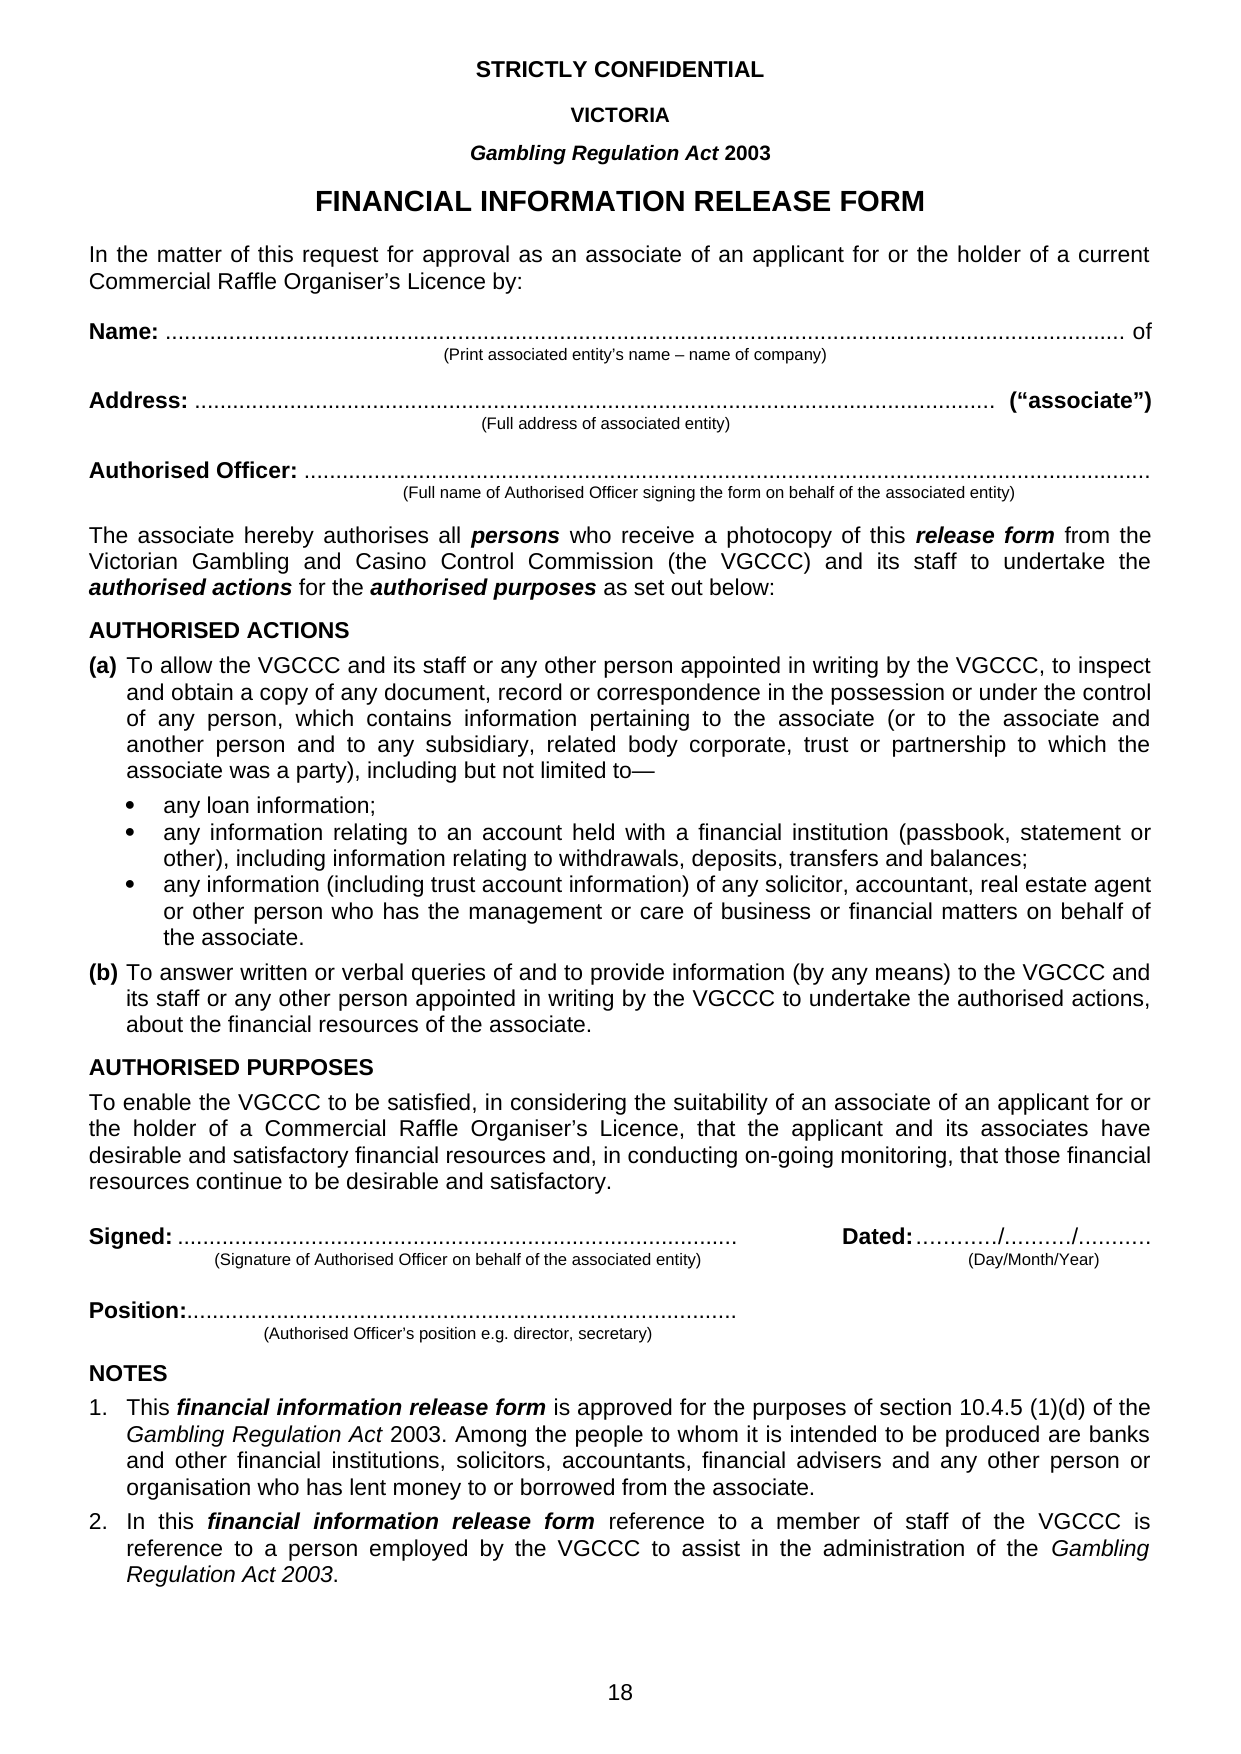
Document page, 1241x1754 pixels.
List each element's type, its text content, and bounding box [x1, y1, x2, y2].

text Gambling Regulation Act 2003 [89, 141, 1152, 165]
list any information relating to an account held with a financial institution (passbook, statement or other), including information relating to withdrawals, deposits, transfers and balances; [126, 818, 1152, 871]
text (Print associated entity’s name – name of company) [89, 344, 1152, 363]
text Authorised Officer: [89, 457, 1152, 483]
text 1. This financial information release form is approved for the purposes of section 10.4.5 (1)(d) of the Gambling Regulation Act 2003. Among the people to whom it is intended to be produced are banks and other financial institutions, solicitors, accountants, financial advisers and any other person or organisation who has lent money to or borrowed from the associate. [89, 1394, 1152, 1500]
text (Authorised Officer’s position e.g. director, secretary) [89, 1324, 1152, 1343]
text (Signature of Authorised Officer on behalf of the associated entity) (Day/Month/Year) [89, 1249, 1152, 1269]
text Address: (“associate”) [89, 387, 1152, 414]
text NOTES [89, 1360, 1152, 1386]
text Signed: Dated: / / [89, 1223, 1152, 1249]
list any loan information; [126, 792, 1152, 818]
text VICTORIA [89, 102, 1152, 126]
list To answer written or verbal queries of and to provide information (by any means) to the VGCCC and its staff or any other person appointed in writing by the VGCCC to undertake the authorised actions, about the financial resources of the associate. [89, 959, 1152, 1038]
text To enable the VGCCC to be satisfied, in considering the suitability of an associate of an applicant for or the holder of a Commercial Raffle Organiser’s Licence, that the applicant and its associates have desirable and satisfactory financial resources and, in conducting on-going monitoring, that those financial resources continue to be desirable and satisfactory. [89, 1089, 1152, 1194]
list To allow the VGCCC and its staff or any other person appointed in writing by the VGCCC, to inspect and obtain a copy of any document, record or correspondence in the possession or under the control of any person, which contains information pertaining to the associate (or to the associate and another person and to any subsidiary, related body corporate, trust or partnership to which the associate was a party), including but not limited to— [89, 652, 1152, 784]
list any information (including trust account information) of any solicitor, accountant, real estate agent or other person who has the management or care of business or financial matters on behalf of the associate. [126, 871, 1152, 950]
text 2. In this financial information release form reference to a member of staff of the VGCCC is reference to a person employed by the VGCCC to assist in the administration of the Gambling Regulation Act 2003. [89, 1508, 1152, 1587]
text Position: [89, 1297, 1152, 1324]
text In the matter of this request for approval as an associate of an applicant for or the holder of a current Commercial Raffle Organiser’s Licence by: [89, 241, 1152, 294]
text AUTHORISED ACTIONS [89, 617, 1152, 644]
text (Full name of Authorised Officer signing the form on behalf of the associated entity) [89, 483, 1152, 502]
text The associate hereby authorises all persons who receive a photocopy of this release form from the Victorian Gambling and Casino Control Commission (the VGCCC) and its staff to undertake the authorised actions for the authorised purposes as set out below: [89, 522, 1152, 601]
text FINANCIAL INFORMATION RELEASE FORM [89, 184, 1152, 217]
text (Full address of associated entity) [89, 414, 1152, 433]
text AUTHORISED PURPOSES [89, 1054, 1152, 1081]
text Name: of [89, 318, 1152, 344]
